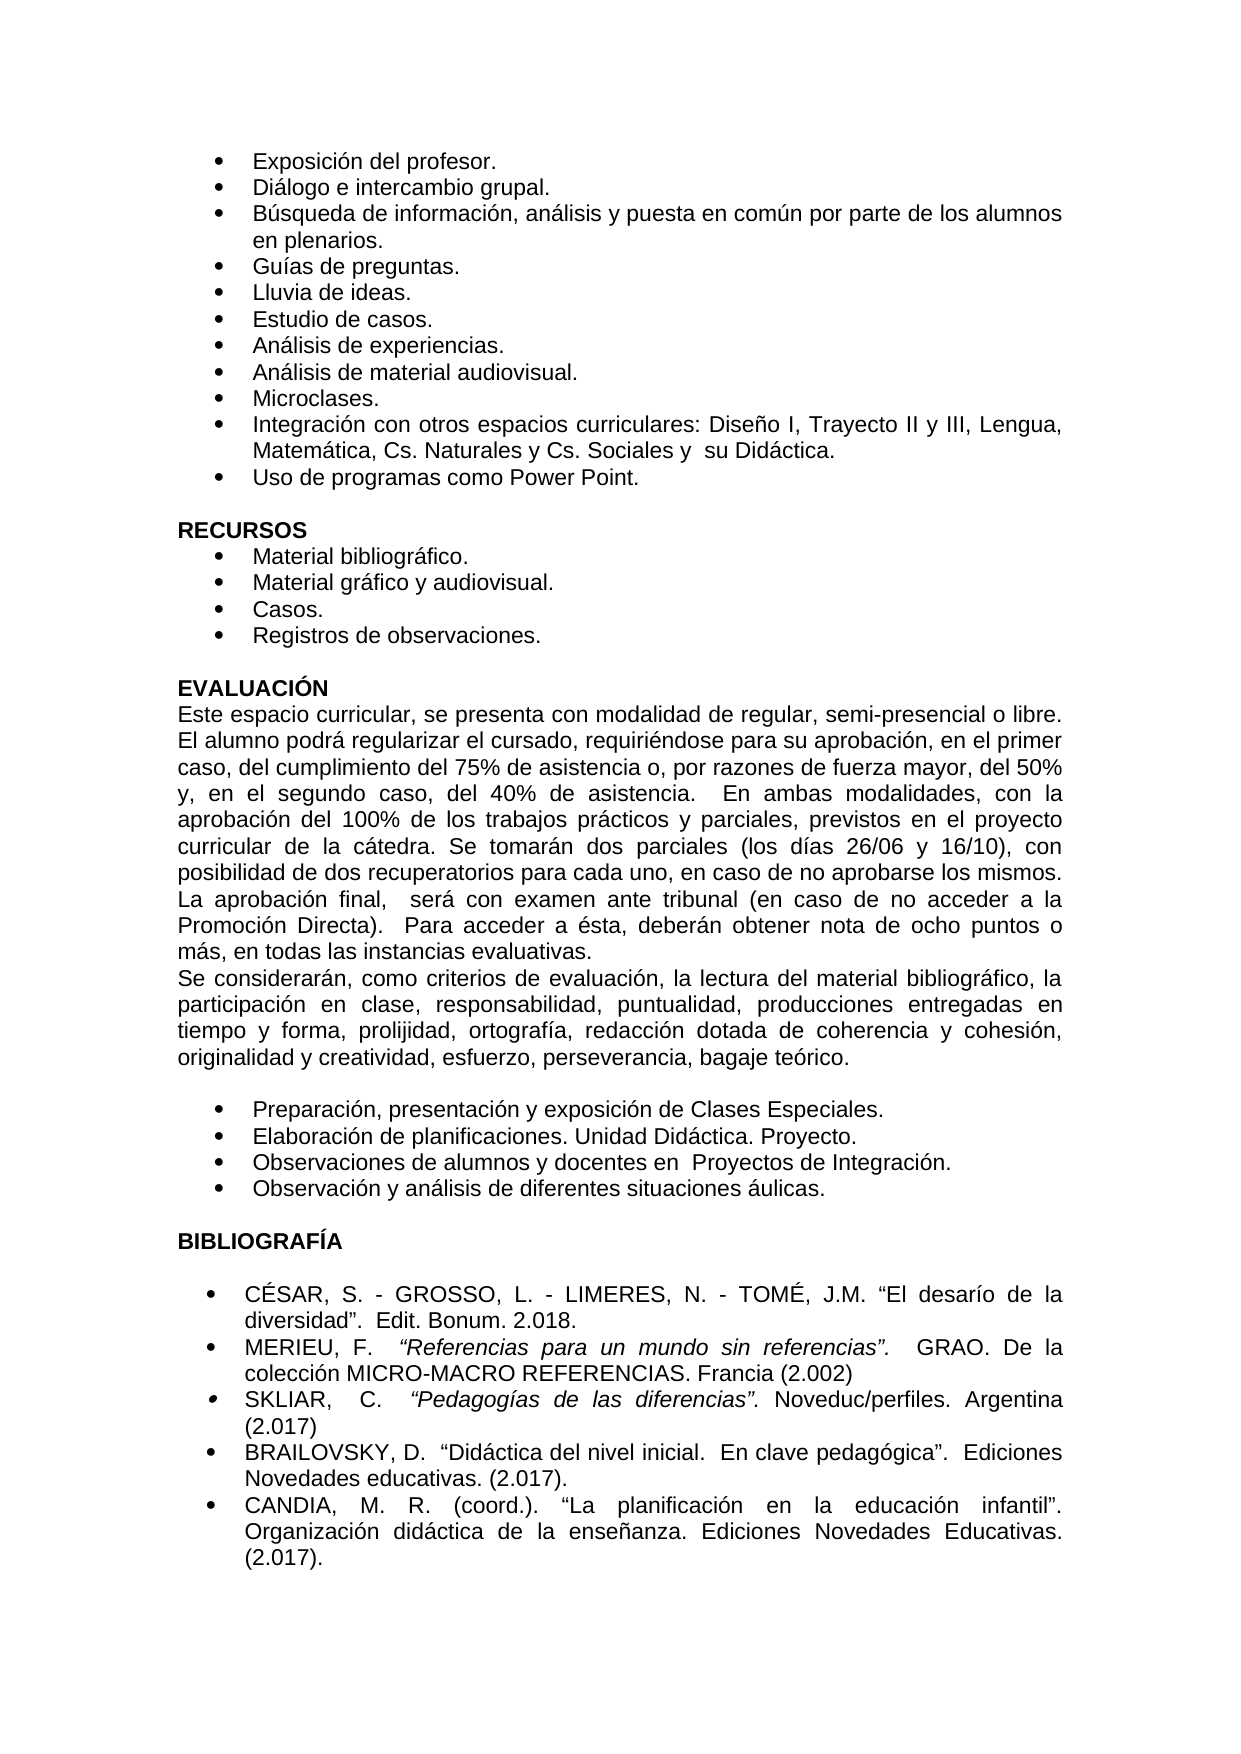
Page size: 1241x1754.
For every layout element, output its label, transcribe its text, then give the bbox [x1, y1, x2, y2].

text EVALUACIÓN [177, 675, 1063, 701]
list Material gráfico y audiovisual. [215, 569, 1063, 596]
list Lluvia de ideas. [215, 279, 1063, 306]
list Análisis de experiencias. [215, 332, 1063, 358]
list Estudio de casos. [215, 306, 1063, 332]
list Guías de preguntas. [215, 253, 1063, 279]
list Análisis de material audiovisual. [215, 358, 1063, 385]
text Este espacio curricular, se presenta con modalidad de regular, semi-presencial o libre. El alumno podrá regularizar el cursado, requiriéndose para su aprobación, en el primer caso, del cumplimiento del 75% de asistencia o, por razones de fuerza mayor, del 50% y, en el segundo caso, del 40% de asistencia. En ambas modalidades, con la aprobación del 100% de los trabajos prácticos y parciales, previstos en el proyecto curricular de la cátedra. Se tomarán dos parciales (los días 26/06 y 16/10), con posibilidad de dos recuperatorios para cada uno, en caso de no aprobarse los mismos. La aprobación final, será con examen ante tribunal (en caso de no acceder a la Promoción Directa). Para acceder a ésta, deberán obtener nota de ocho puntos o más, en todas las instancias evaluativas. [177, 701, 1063, 964]
list BRAILOVSKY, D. “Didáctica del nivel inicial. En clave pedagógica”. Ediciones Novedades educativas. (2.017). [207, 1439, 1063, 1492]
text BIBLIOGRAFÍA [177, 1228, 1063, 1254]
list Elaboración de planificaciones. Unidad Didáctica. Proyecto. [215, 1123, 1063, 1149]
text Se considerarán, como criterios de evaluación, la lectura del material bibliográfico, la participación en clase, responsabilidad, puntualidad, producciones entregadas en tiempo y forma, prolijidad, ortografía, redacción dotada de coherencia y cohesión, originalidad y creatividad, esfuerzo, perseverancia, bagaje teórico. [177, 964, 1063, 1070]
list Material bibliográfico. [215, 543, 1063, 569]
list Exposición del profesor. [215, 148, 1063, 174]
list Preparación, presentación y exposición de Clases Especiales. [215, 1096, 1063, 1123]
list Registros de observaciones. [215, 622, 1063, 648]
list Uso de programas como Power Point. [215, 464, 1063, 490]
list Observación y análisis de diferentes situaciones áulicas. [215, 1175, 1063, 1202]
text RECURSOS [177, 517, 1063, 543]
list Diálogo e intercambio grupal. [215, 174, 1063, 200]
list SKLIAR, C. “Pedagogías de las diferencias”. Noveduc/perfiles. Argentina (2.017) [207, 1386, 1063, 1439]
list Búsqueda de información, análisis y puesta en común por parte de los alumnos en plenarios. [215, 200, 1063, 253]
list Microclases. [215, 385, 1063, 411]
list CANDIA, M. R. (coord.). “La planificación en la educación infantil”. Organización didáctica de la enseñanza. Ediciones Novedades Educativas. (2.017). [207, 1492, 1063, 1571]
list Integración con otros espacios curriculares: Diseño I, Trayecto II y III, Lengua, Matemática, Cs. Naturales y Cs. Sociales y su Didáctica. [215, 411, 1063, 464]
list Casos. [215, 596, 1063, 622]
list CÉSAR, S. - GROSSO, L. - LIMERES, N. - TOMÉ, J.M. “El desarío de la diversidad”. Edit. Bonum. 2.018. [207, 1281, 1063, 1333]
list MERIEU, F. “Referencias para un mundo sin referencias”. GRAO. De la colección MICRO-MACRO REFERENCIAS. Francia (2.002) [207, 1333, 1063, 1386]
list Observaciones de alumnos y docentes en Proyectos de Integración. [215, 1149, 1063, 1175]
